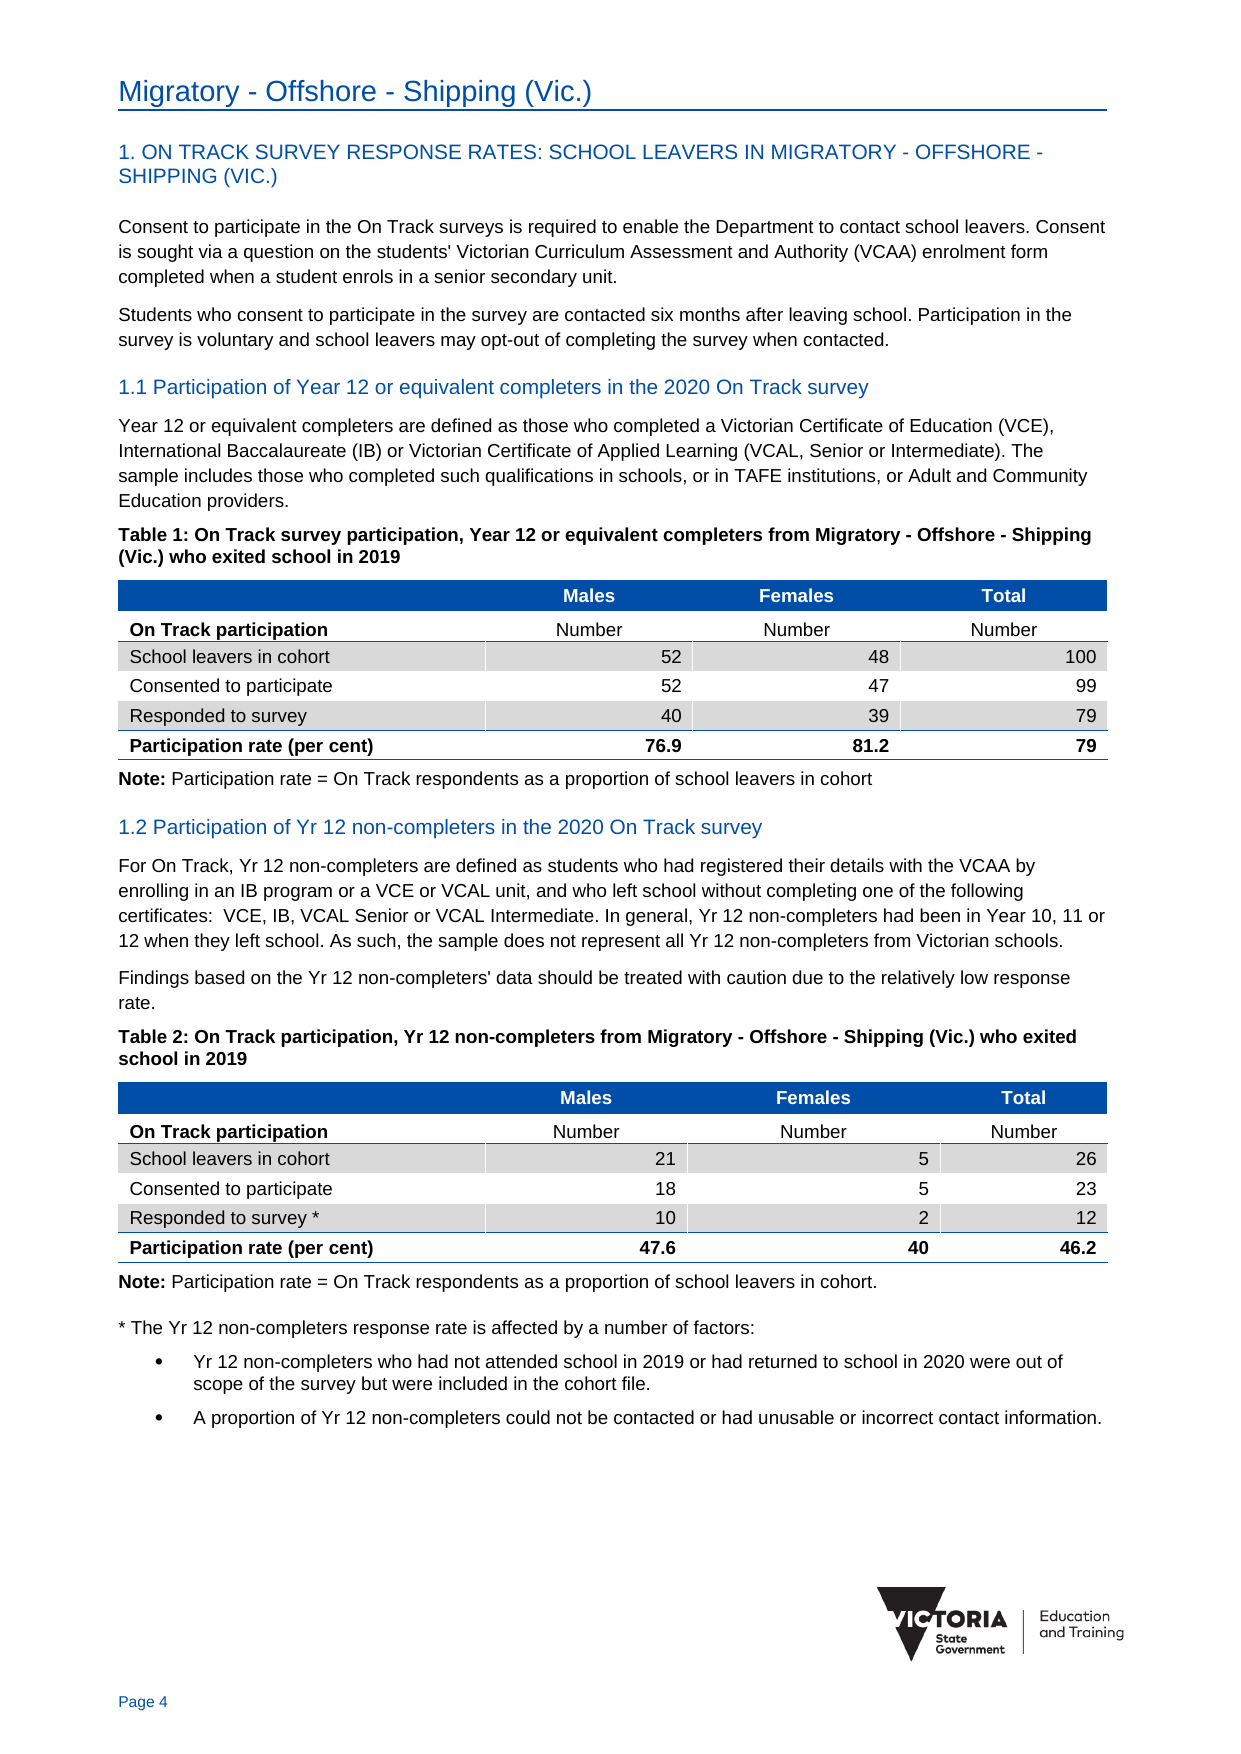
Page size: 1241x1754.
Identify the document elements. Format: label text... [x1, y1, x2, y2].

table_cell 40 [688, 1233, 940, 1262]
table_header [118, 1082, 485, 1114]
table_cell 99 [901, 672, 1107, 700]
table_cell Responded to survey [118, 701, 485, 730]
table_cell 26 [941, 1144, 1107, 1173]
list Yr 12 non-completers who had not attended school in 2019 or had returned to school in 2020 were out of scope of the survey but were included in the cohort file. [156, 1351, 1107, 1394]
table_cell 100 [901, 642, 1107, 671]
text Findings based on the Yr 12 non-completers' data should be treated with caution due to the relatively low response rate. [118, 964, 1107, 1014]
table_cell On Track participation [118, 615, 485, 641]
table_cell 48 [693, 642, 900, 671]
text Note: Participation rate = On Track respondents as a proportion of school leavers in cohort. [118, 1270, 1107, 1292]
table_cell 21 [486, 1144, 687, 1173]
table_header [118, 580, 485, 611]
table_header Females [693, 580, 900, 611]
table_header Total [940, 1082, 1107, 1114]
table_cell Number [900, 615, 1107, 641]
table_header Males [485, 580, 693, 611]
table_cell Number [693, 615, 900, 641]
text Consent to participate in the On Track surveys is required to enable the Department to contact school leavers. Consent is sought via a question on the students' Victorian Curriculum Assessment and Authority (VCAA) enrolment form completed when a student enrols in a senior secondary unit. [118, 213, 1107, 288]
list A proportion of Yr 12 non-completers could not be contacted or had unusable or incorrect contact information. [156, 1407, 1107, 1428]
table_cell Number [687, 1117, 940, 1143]
table_cell Number [485, 1117, 687, 1143]
table_cell 2 [688, 1204, 940, 1232]
text Students who consent to participate in the survey are contacted six months after leaving school. Participation in the survey is voluntary and school leavers may opt-out of completing the survey when contacted. [118, 300, 1107, 350]
subtitle 1. On Track survey response rates: school leavers in Migratory - Offshore - Shipping (Vic.) [118, 140, 1107, 188]
text Table 1: On Track survey participation, Year 12 or equivalent completers from Migratory - Offshore - Shipping (Vic.) who exited school in 2019 [118, 524, 1107, 567]
table_cell Number [485, 615, 693, 641]
table_cell Number [940, 1117, 1107, 1143]
table_cell Consented to participate [118, 672, 485, 700]
text Year 12 or equivalent completers are defined as those who completed a Victorian Certificate of Education (VCE), International Baccalaureate (IB) or Victorian Certificate of Applied Learning (VCAL, Senior or Intermediate). The sample includes those who completed such qualifications in schools, or in TAFE institutions, or Adult and Community Education providers. [118, 412, 1107, 512]
table_cell 46.2 [941, 1233, 1107, 1262]
table_cell 5 [688, 1144, 940, 1173]
table_cell Participation rate (per cent) [118, 731, 485, 759]
table_cell 79 [901, 701, 1107, 730]
table_cell 23 [941, 1174, 1107, 1202]
table_cell Participation rate (per cent) [118, 1233, 485, 1262]
table_header Total [900, 580, 1107, 611]
table_cell 12 [941, 1204, 1107, 1232]
table_cell 47.6 [486, 1233, 687, 1262]
table_cell School leavers in cohort [118, 1144, 485, 1173]
text For On Track, Yr 12 non-completers are defined as students who had registered their details with the VCAA by enrolling in an IB program or a VCE or VCAL unit, and who left school without completing one of the following certificates: VCE, IB, VCAL Senior or VCAL Intermediate. In general, Yr 12 non-completers had been in Year 10, 11 or 12 when they left school. As such, the sample does not represent all Yr 12 non-completers from Victorian schools. [118, 851, 1107, 951]
table_cell 18 [486, 1174, 687, 1202]
table_cell 52 [486, 642, 692, 671]
table_cell 76.9 [486, 731, 692, 759]
table_cell 5 [688, 1174, 940, 1202]
table_cell On Track participation [118, 1117, 485, 1143]
table_header Females [687, 1082, 940, 1114]
table_cell 47 [693, 672, 900, 700]
subtitle 1.2 Participation of Yr 12 non-completers in the 2020 On Track survey [118, 815, 1107, 839]
table_cell 52 [486, 672, 692, 700]
table_cell 40 [486, 701, 692, 730]
table_cell 39 [693, 701, 900, 730]
text Note: Participation rate = On Track respondents as a proportion of school leavers in cohort [118, 768, 1107, 790]
text Table 2: On Track participation, Yr 12 non-completers from Migratory - Offshore - Shipping (Vic.) who exited school in 2019 [118, 1026, 1107, 1069]
text * The Yr 12 non-completers response rate is affected by a number of factors: [118, 1317, 1107, 1338]
table_cell 79 [901, 731, 1107, 759]
table_header Males [485, 1082, 687, 1114]
table_cell Consented to participate [118, 1174, 485, 1202]
picture [868, 1587, 1135, 1671]
table_cell 10 [486, 1204, 687, 1232]
table_cell 81.2 [693, 731, 900, 759]
table_cell Responded to survey * [118, 1204, 485, 1232]
table_cell School leavers in cohort [118, 642, 485, 671]
subtitle 1.1 Participation of Year 12 or equivalent completers in the 2020 On Track survey [118, 375, 1107, 399]
